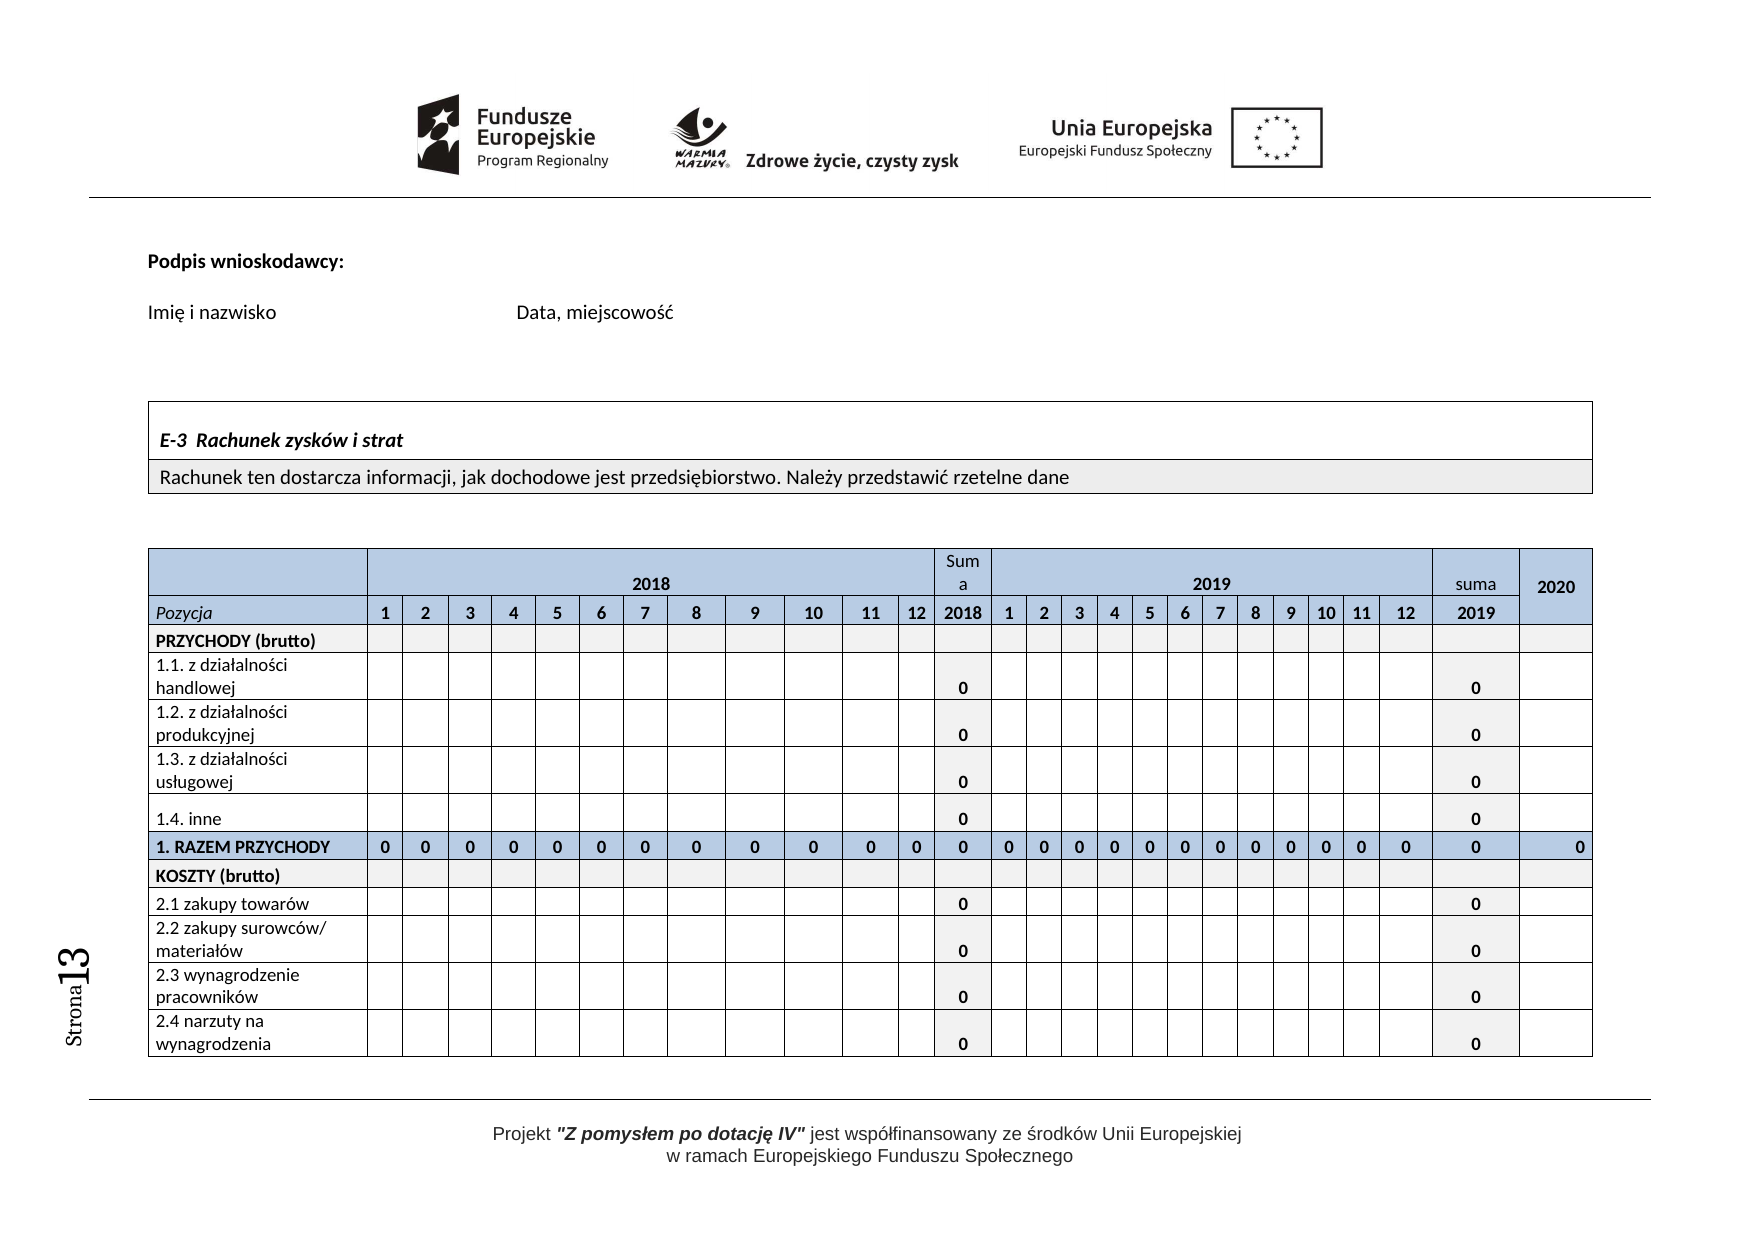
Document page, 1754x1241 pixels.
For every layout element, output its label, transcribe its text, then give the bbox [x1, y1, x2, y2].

table_cell [668, 888, 725, 915]
table_cell [624, 963, 667, 1009]
table_cell [992, 653, 1026, 699]
table_cell 7 [1203, 596, 1237, 624]
table_cell 0 [1168, 832, 1202, 859]
table_cell 2.1 zakupy towarów [149, 888, 367, 915]
table_cell [449, 1010, 491, 1056]
table_cell 0 [1433, 700, 1519, 746]
table_cell 3 [1062, 596, 1097, 624]
table_cell 0 [1433, 916, 1519, 962]
table_cell [1380, 888, 1432, 915]
table_cell [726, 916, 784, 962]
table_cell [492, 1010, 535, 1056]
table_cell [1238, 916, 1273, 962]
table_cell [580, 625, 623, 652]
table_cell [843, 888, 898, 915]
table_cell [1203, 860, 1237, 887]
table_cell 0 [1133, 832, 1167, 859]
table_cell [899, 888, 934, 915]
table_cell [899, 860, 934, 887]
table_cell 0 [935, 794, 991, 831]
table_cell [1344, 916, 1379, 962]
table_cell 0 [935, 888, 991, 915]
table_cell [449, 653, 491, 699]
table_cell [492, 963, 535, 1009]
table_cell 0 [1433, 794, 1519, 831]
table_cell [1309, 888, 1343, 915]
table_cell [1133, 963, 1167, 1009]
table_cell [935, 860, 991, 887]
table_cell [1027, 860, 1061, 887]
table_cell [1380, 860, 1432, 887]
table_cell [992, 625, 1026, 652]
table_cell [449, 916, 491, 962]
table_cell [449, 700, 491, 746]
table_cell [1168, 747, 1202, 793]
table_cell 2 [1027, 596, 1061, 624]
table_cell [403, 625, 448, 652]
table_cell 2018 [935, 596, 991, 624]
table_cell [1344, 963, 1379, 1009]
table_cell [1203, 916, 1237, 962]
table_cell [536, 963, 579, 1009]
table_cell 0 [368, 832, 402, 859]
table_cell 0 [492, 832, 535, 859]
table_cell [403, 916, 448, 962]
table_cell [536, 653, 579, 699]
table_cell 3 [449, 596, 491, 624]
table_cell [1433, 860, 1519, 887]
table_cell [992, 700, 1026, 746]
table_cell [843, 625, 898, 652]
table_cell 0 [1520, 832, 1592, 859]
table_cell [1520, 916, 1592, 962]
table_cell [580, 916, 623, 962]
table_cell [1062, 625, 1097, 652]
table_cell [992, 860, 1026, 887]
table_cell 0 [1309, 832, 1343, 859]
table_cell 2019 [1433, 596, 1519, 624]
table_cell 4 [492, 596, 535, 624]
table_cell [1309, 860, 1343, 887]
table_cell [1238, 1010, 1273, 1056]
table_cell [992, 916, 1026, 962]
table_cell [1098, 625, 1132, 652]
table_cell [992, 1010, 1026, 1056]
table_cell [1380, 794, 1432, 831]
table_cell 5 [1133, 596, 1167, 624]
table_header suma [1433, 549, 1519, 595]
table_cell PRZYCHODY (brutto) [149, 625, 367, 652]
table_cell 0 [935, 963, 991, 1009]
table_cell 0 [1344, 832, 1379, 859]
table_cell [492, 888, 535, 915]
table_cell [1433, 625, 1519, 652]
table_cell 10 [785, 596, 842, 624]
table_cell [1062, 700, 1097, 746]
table_cell [726, 653, 784, 699]
table_cell [1062, 653, 1097, 699]
table_cell [1344, 794, 1379, 831]
table_cell 0 [449, 832, 491, 859]
table_cell [899, 653, 934, 699]
table_cell [668, 794, 725, 831]
table_cell [843, 963, 898, 1009]
table_cell [536, 747, 579, 793]
table_cell [1098, 653, 1132, 699]
table_cell [403, 888, 448, 915]
table_cell [403, 700, 448, 746]
table_cell [1238, 625, 1273, 652]
table_cell [843, 747, 898, 793]
table_cell [1274, 860, 1308, 887]
table_cell [1203, 625, 1237, 652]
table_cell [843, 916, 898, 962]
table_cell 0 [1203, 832, 1237, 859]
table_cell [1098, 860, 1132, 887]
table_cell [726, 963, 784, 1009]
table_cell [368, 700, 402, 746]
table_cell [580, 860, 623, 887]
table_cell 2.3 wynagrodzenie pracowników [149, 963, 367, 1009]
table_cell [492, 747, 535, 793]
table_cell [1309, 653, 1343, 699]
table_cell 0 [935, 832, 991, 859]
table_cell [368, 794, 402, 831]
table_cell [536, 916, 579, 962]
table_cell KOSZTY (brutto) [149, 860, 367, 887]
table_cell 0 [726, 832, 784, 859]
table_cell [1238, 700, 1273, 746]
table_cell [1520, 963, 1592, 1009]
table_cell [403, 747, 448, 793]
table_cell [935, 625, 991, 652]
table_cell [668, 625, 725, 652]
table_cell 1 [992, 596, 1026, 624]
table_cell [1344, 1010, 1379, 1056]
table_cell [1168, 625, 1202, 652]
table_cell 1.3. z działalności usługowej [149, 747, 367, 793]
table_cell [1027, 700, 1061, 746]
table_cell [1309, 916, 1343, 962]
table_cell 0 [843, 832, 898, 859]
table_cell 0 [624, 832, 667, 859]
table_cell [536, 860, 579, 887]
table_cell [1520, 700, 1592, 746]
table_cell 0 [935, 747, 991, 793]
table_cell [1133, 653, 1167, 699]
table_cell [785, 653, 842, 699]
table_cell [624, 625, 667, 652]
table_cell [580, 747, 623, 793]
table_header 2019 [992, 549, 1432, 595]
table_header [149, 549, 367, 595]
table_cell 0 [1433, 1010, 1519, 1056]
table_cell [536, 700, 579, 746]
table_cell [1274, 625, 1308, 652]
table_cell [1062, 747, 1097, 793]
table_cell 1.1. z działalności handlowej [149, 653, 367, 699]
table_cell [726, 700, 784, 746]
table_cell [1309, 625, 1343, 652]
table_cell [368, 860, 402, 887]
table_cell [1098, 794, 1132, 831]
table_cell [1098, 888, 1132, 915]
table_cell [449, 794, 491, 831]
table_cell 1. RAZEM PRZYCHODY [149, 832, 367, 859]
table_cell [624, 747, 667, 793]
table_cell [1380, 625, 1432, 652]
table_cell [449, 888, 491, 915]
table_cell [785, 916, 842, 962]
table_cell [403, 860, 448, 887]
table_cell [1027, 916, 1061, 962]
table_cell [1168, 963, 1202, 1009]
table_cell [843, 700, 898, 746]
table_cell [1344, 653, 1379, 699]
table_cell 0 [1433, 747, 1519, 793]
table_cell [1344, 747, 1379, 793]
table_cell [1168, 888, 1202, 915]
table_cell [785, 700, 842, 746]
table_cell 0 [1098, 832, 1132, 859]
table_cell 0 [935, 700, 991, 746]
table_header E-3 Rachunek zysków i strat [149, 402, 1592, 459]
table_cell [785, 888, 842, 915]
table_cell [492, 653, 535, 699]
table_cell [1168, 794, 1202, 831]
table_cell [580, 794, 623, 831]
table_cell [1133, 747, 1167, 793]
table_cell [492, 860, 535, 887]
table_cell [1027, 963, 1061, 1009]
table_cell [1274, 747, 1308, 793]
table_cell [899, 916, 934, 962]
table_cell [1027, 888, 1061, 915]
table_cell 0 [536, 832, 579, 859]
table_cell [1027, 653, 1061, 699]
table_cell [992, 963, 1026, 1009]
table_cell [1203, 888, 1237, 915]
table_cell 0 [935, 653, 991, 699]
table_cell [580, 700, 623, 746]
table_cell [899, 794, 934, 831]
table_cell [624, 700, 667, 746]
table_cell [1238, 653, 1273, 699]
table_cell [624, 1010, 667, 1056]
table_cell [1203, 700, 1237, 746]
table_cell [1344, 888, 1379, 915]
table_cell [1062, 860, 1097, 887]
table_cell [368, 888, 402, 915]
table_cell [580, 888, 623, 915]
table_cell [843, 794, 898, 831]
table_cell [1309, 963, 1343, 1009]
table_cell [1520, 888, 1592, 915]
table_cell [1133, 860, 1167, 887]
text Podpis wnioskodawcy: [148, 248, 1592, 274]
table_cell 11 [1344, 596, 1379, 624]
table_cell [1520, 747, 1592, 793]
table_cell [843, 653, 898, 699]
table_cell [1027, 1010, 1061, 1056]
table_cell [1062, 1010, 1097, 1056]
table_cell 9 [726, 596, 784, 624]
table_cell [899, 625, 934, 652]
table_cell [899, 1010, 934, 1056]
table_cell 2 [403, 596, 448, 624]
table_cell 1.2. z działalności produkcyjnej [149, 700, 367, 746]
table_cell 7 [624, 596, 667, 624]
text Imię i nazwisko Data, miejscowość [148, 299, 1592, 325]
table_cell [992, 794, 1026, 831]
table_cell 0 [1274, 832, 1308, 859]
table_cell [785, 963, 842, 1009]
table_cell [726, 1010, 784, 1056]
table_cell [1238, 747, 1273, 793]
table_cell [1274, 888, 1308, 915]
table_cell [1203, 747, 1237, 793]
table_cell [899, 963, 934, 1009]
table_cell 1 [368, 596, 402, 624]
table_cell 10 [1309, 596, 1343, 624]
table_cell [726, 747, 784, 793]
table_cell [1133, 888, 1167, 915]
table_cell 0 [1433, 653, 1519, 699]
table_cell [726, 625, 784, 652]
table_cell [1133, 794, 1167, 831]
table_cell [1380, 653, 1432, 699]
table_cell 8 [668, 596, 725, 624]
table_cell [785, 625, 842, 652]
table_cell [368, 916, 402, 962]
table_cell [1274, 794, 1308, 831]
table_cell [785, 747, 842, 793]
table_cell 0 [1433, 963, 1519, 1009]
table_cell [1203, 1010, 1237, 1056]
table_cell [449, 625, 491, 652]
table_cell [1238, 888, 1273, 915]
table_cell 5 [536, 596, 579, 624]
table_cell [1062, 794, 1097, 831]
table_header 2020 [1520, 549, 1592, 624]
table_cell [1274, 700, 1308, 746]
table_cell [403, 653, 448, 699]
table_cell [403, 963, 448, 1009]
table_cell [668, 963, 725, 1009]
table_cell Pozycja [149, 596, 367, 624]
table_cell [899, 747, 934, 793]
table_cell 6 [580, 596, 623, 624]
table_cell 0 [899, 832, 934, 859]
table_cell 0 [1433, 832, 1519, 859]
table_cell [1520, 860, 1592, 887]
table_cell [624, 916, 667, 962]
table_cell [843, 1010, 898, 1056]
table_cell [536, 625, 579, 652]
table_cell 0 [580, 832, 623, 859]
table_cell [1274, 963, 1308, 1009]
table_cell 0 [1027, 832, 1061, 859]
table_cell [492, 625, 535, 652]
table_cell [1380, 700, 1432, 746]
table_cell [1520, 1010, 1592, 1056]
table_cell [1309, 747, 1343, 793]
table_cell 6 [1168, 596, 1202, 624]
table_cell [726, 860, 784, 887]
table_cell [1133, 625, 1167, 652]
table_cell [624, 888, 667, 915]
table_cell [992, 888, 1026, 915]
table_cell [668, 860, 725, 887]
table_cell 2.2 zakupy surowców/ materiałów [149, 916, 367, 962]
table_cell [1344, 625, 1379, 652]
table_cell [1309, 794, 1343, 831]
table_cell [1098, 1010, 1132, 1056]
table_cell [726, 888, 784, 915]
table_cell [1344, 700, 1379, 746]
table_cell [368, 747, 402, 793]
table_cell [1238, 860, 1273, 887]
table_cell [368, 963, 402, 1009]
table_cell [1062, 916, 1097, 962]
table_cell [368, 625, 402, 652]
table_cell [492, 916, 535, 962]
table_cell [624, 794, 667, 831]
table_cell [1133, 916, 1167, 962]
picture [397, 73, 1343, 195]
table_cell 1.4. inne [149, 794, 367, 831]
table_cell [1168, 860, 1202, 887]
table_cell [1062, 888, 1097, 915]
table_cell 0 [935, 916, 991, 962]
table_cell [1062, 963, 1097, 1009]
table_cell [580, 963, 623, 1009]
table_cell 12 [1380, 596, 1432, 624]
table_cell [368, 653, 402, 699]
table_cell [624, 860, 667, 887]
table_cell [1380, 747, 1432, 793]
table_cell [1238, 794, 1273, 831]
table_cell [1133, 1010, 1167, 1056]
table_cell [992, 747, 1026, 793]
table_cell [726, 794, 784, 831]
table_cell [1168, 653, 1202, 699]
table_cell [536, 1010, 579, 1056]
table_cell [785, 794, 842, 831]
table_cell [785, 1010, 842, 1056]
table_cell [1380, 1010, 1432, 1056]
table_cell [1168, 1010, 1202, 1056]
table_cell [1380, 916, 1432, 962]
table_cell [580, 653, 623, 699]
table_cell [668, 700, 725, 746]
table_cell [899, 700, 934, 746]
table_cell [1168, 916, 1202, 962]
table_cell [843, 860, 898, 887]
table_cell [403, 794, 448, 831]
table_cell [1098, 916, 1132, 962]
table_cell 0 [1062, 832, 1097, 859]
table_cell [1274, 1010, 1308, 1056]
table_cell [1520, 625, 1592, 652]
table_cell [1520, 653, 1592, 699]
table_cell [1203, 653, 1237, 699]
table_cell [1274, 653, 1308, 699]
table_cell [1098, 700, 1132, 746]
table_cell [536, 794, 579, 831]
table_cell [1520, 794, 1592, 831]
table_cell [368, 1010, 402, 1056]
table_cell 0 [1380, 832, 1432, 859]
table_cell 0 [1238, 832, 1273, 859]
table_cell 9 [1274, 596, 1308, 624]
table_header Suma [935, 549, 991, 595]
table_cell [785, 860, 842, 887]
table_cell 11 [843, 596, 898, 624]
table_cell 4 [1098, 596, 1132, 624]
table_cell [1203, 794, 1237, 831]
table_cell 0 [785, 832, 842, 859]
table_cell [1380, 963, 1432, 1009]
table_cell [580, 1010, 623, 1056]
table_cell [1309, 1010, 1343, 1056]
table_cell [1309, 700, 1343, 746]
table_header 2018 [368, 549, 934, 595]
table_cell [536, 888, 579, 915]
table_cell [1027, 794, 1061, 831]
table_cell [449, 963, 491, 1009]
table_cell 0 [935, 1010, 991, 1056]
table_cell 8 [1238, 596, 1273, 624]
table_cell [449, 747, 491, 793]
table_cell 0 [668, 832, 725, 859]
table_cell [1027, 625, 1061, 652]
table_cell 12 [899, 596, 934, 624]
table_cell [1027, 747, 1061, 793]
table_cell 2.4 narzuty na wynagrodzenia [149, 1010, 367, 1056]
table_cell [1168, 700, 1202, 746]
table_cell [668, 653, 725, 699]
table_cell [668, 916, 725, 962]
table_cell [1238, 963, 1273, 1009]
table_cell [1274, 916, 1308, 962]
table_cell [668, 747, 725, 793]
table_cell 0 [1433, 888, 1519, 915]
table_cell [492, 794, 535, 831]
table_cell [403, 1010, 448, 1056]
table_cell [1344, 860, 1379, 887]
table_cell [668, 1010, 725, 1056]
table_cell Rachunek ten dostarcza informacji, jak dochodowe jest przedsiębiorstwo. Należy przedstawić rzetelne dane [149, 460, 1592, 493]
table_cell [1098, 747, 1132, 793]
table_cell [624, 653, 667, 699]
table_cell [1098, 963, 1132, 1009]
table_cell [1203, 963, 1237, 1009]
table_cell 0 [992, 832, 1026, 859]
table_cell 0 [403, 832, 448, 859]
table_cell [1133, 700, 1167, 746]
table_cell [492, 700, 535, 746]
table_cell [449, 860, 491, 887]
